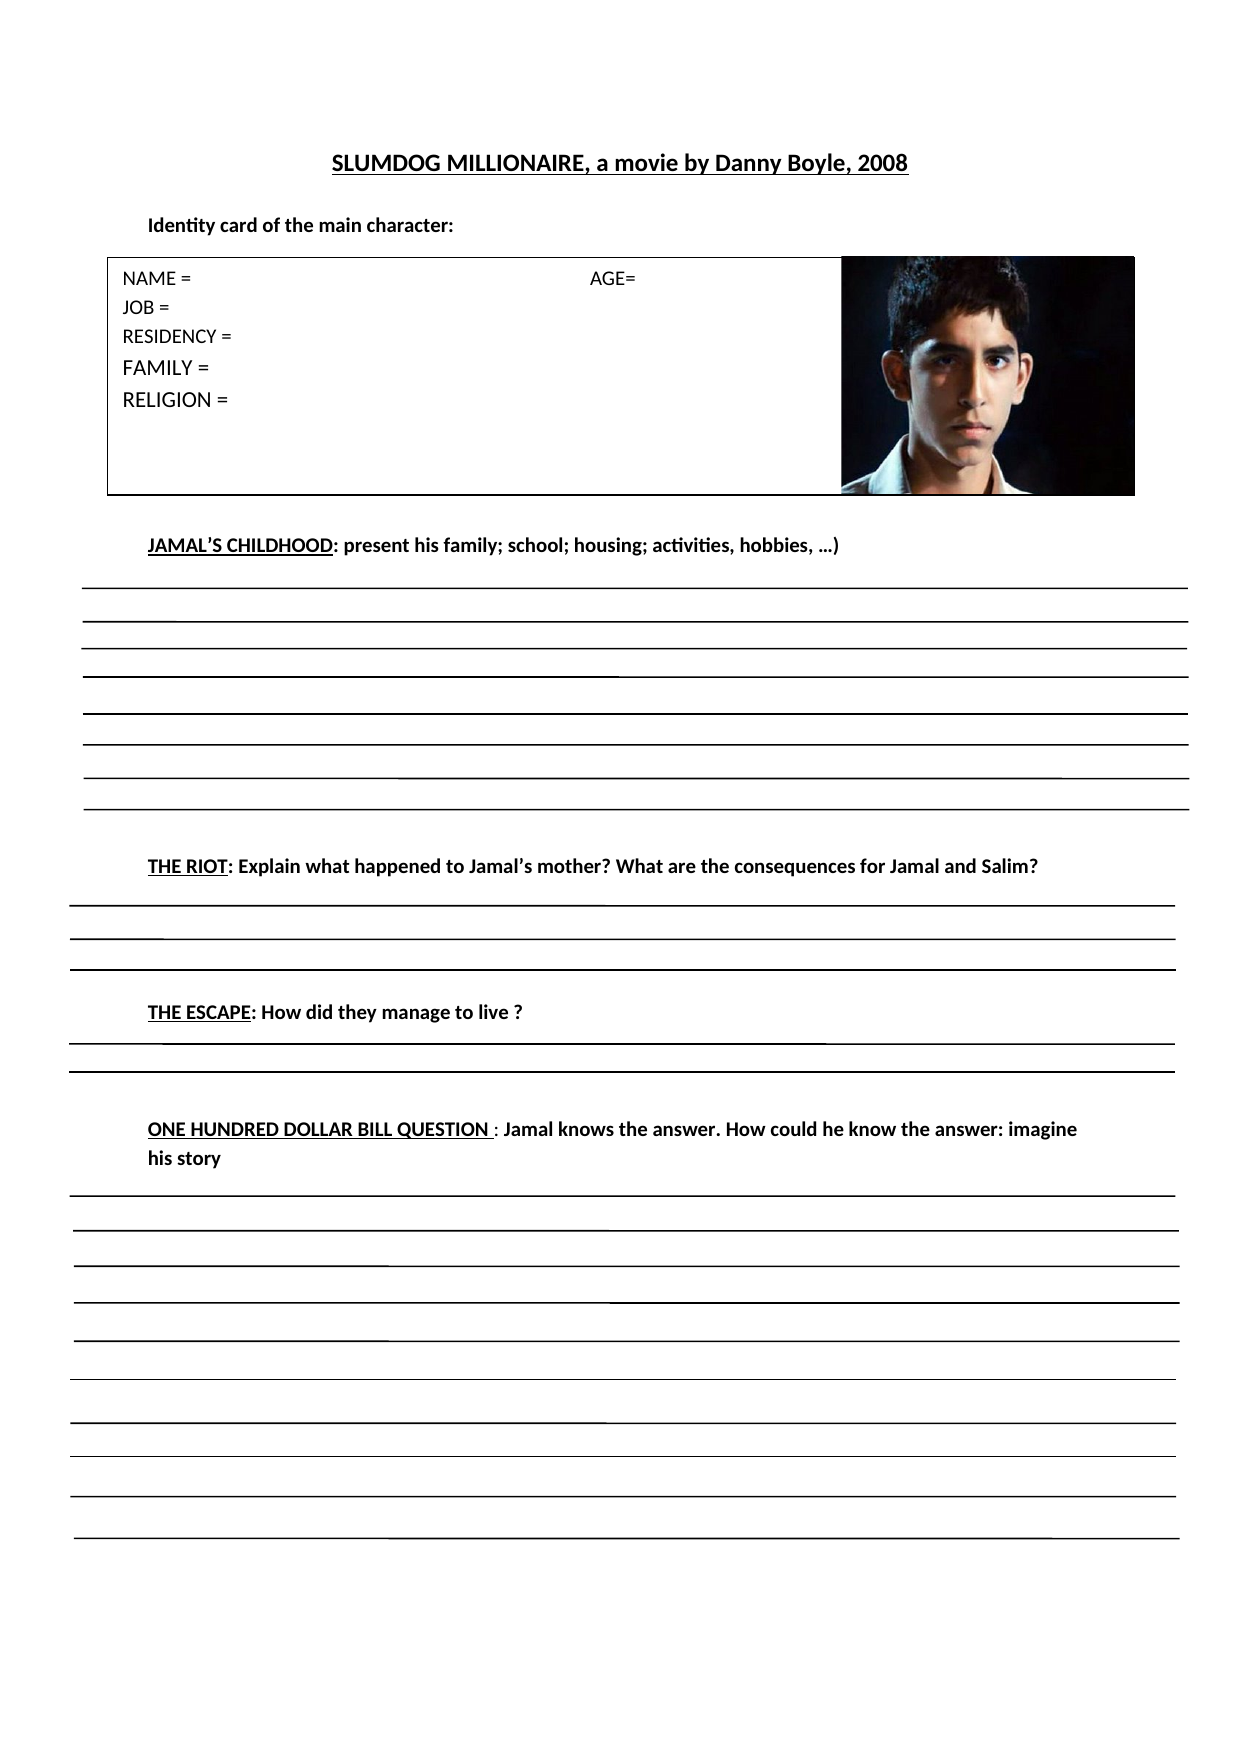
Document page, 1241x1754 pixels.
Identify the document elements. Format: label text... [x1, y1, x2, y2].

text SLUMDOG MILLIONAIRE, a movie by Danny Boyle, 2008 [148, 148, 1093, 178]
text THE ESCAPE: How did they manage to live ? [148, 999, 1093, 1025]
text ONE HUNDRED DOLLAR BILL QUESTION : Jamal knows the answer. How could he know the answer: imagine his story [148, 1116, 1093, 1171]
text THE RIOT: Explain what happened to Jamal’s mother? What are the consequences for Jamal and Salim? [148, 853, 1093, 879]
picture [841, 256, 1134, 494]
text Identity card of the main character: [148, 212, 1093, 237]
text JAMAL’S CHILDHOOD: present his family; school; housing; activities, hobbies, …) [148, 533, 1093, 558]
